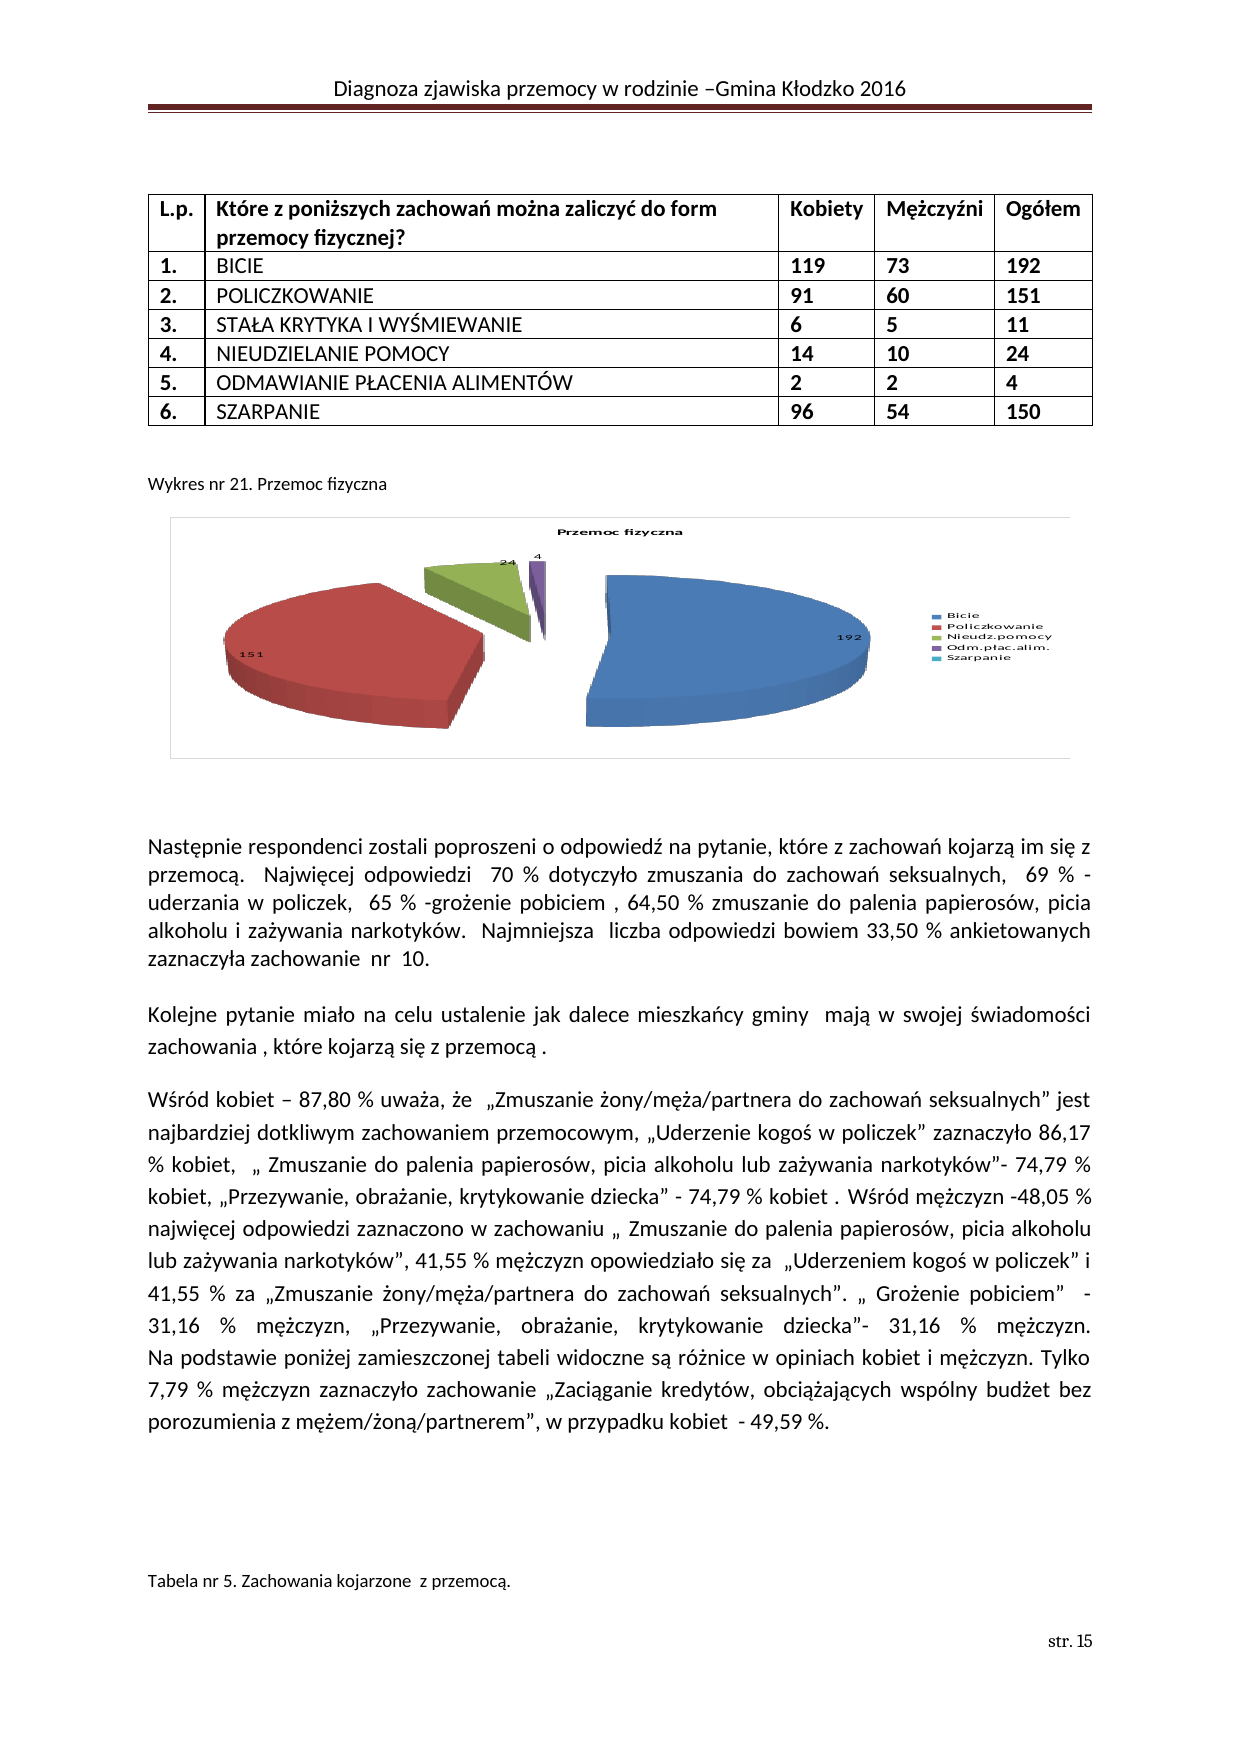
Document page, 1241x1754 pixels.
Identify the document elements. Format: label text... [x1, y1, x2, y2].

table_cell SZARPANIE [206, 397, 778, 425]
text Kolejne pytanie miało na celu ustalenie jak dalece mieszkańcy gminy mają w swojej świadomości zachowania , które kojarzą się z przemocą . [148, 1000, 1092, 1061]
table_cell 54 [875, 397, 994, 425]
table_cell 6. [149, 397, 204, 425]
table_cell 150 [995, 397, 1092, 425]
table_cell 2 [779, 368, 874, 396]
table_cell 151 [995, 281, 1092, 309]
table_header Kobiety [779, 195, 874, 251]
table_cell 24 [995, 339, 1092, 367]
table_cell 60 [875, 281, 994, 309]
table_header Mężczyźni [875, 195, 994, 251]
table_header Które z poniższych zachowań można zaliczyć do form przemocy fizycznej? [206, 195, 778, 251]
table_cell 5 [875, 310, 994, 338]
table_cell BICIE [206, 252, 778, 280]
table_cell 2 [875, 368, 994, 396]
table_cell 119 [779, 252, 874, 280]
table_cell 73 [875, 252, 994, 280]
text Wykres nr 21. Przemoc fizyczna [148, 472, 1092, 495]
table_cell 4. [149, 339, 204, 367]
table_cell 4 [995, 368, 1092, 396]
table_cell 14 [779, 339, 874, 367]
text Wśród kobiet – 87,80 % uważa, że „Zmuszanie żony/męża/partnera do zachowań seksualnych” jest najbardziej dotkliwym zachowaniem przemocowym, „Uderzenie kogoś w policzek” zaznaczyło 86,17 % kobiet, „ Zmuszanie do palenia papierosów, picia alkoholu lub zażywania narkotyków”- 74,79 % kobiet, „Przezywanie, obrażanie, krytykowanie dziecka” - 74,79 % kobiet . Wśród mężczyzn -48,05 % najwięcej odpowiedzi zaznaczono w zachowaniu „ Zmuszanie do palenia papierosów, picia alkoholu lub zażywania narkotyków”, 41,55 % mężczyzn opowiedziało się za „Uderzeniem kogoś w policzek” i 41,55 % za „Zmuszanie żony/męża/partnera do zachowań seksualnych”. „ Grożenie pobiciem” - 31,16 % mężczyzn, „Przezywanie, obrażanie, krytykowanie dziecka”- 31,16 % mężczyzn. Na podstawie poniżej zamieszczonej tabeli widoczne są różnice w opiniach kobiet i mężczyzn. Tylko 7,79 % mężczyzn zaznaczyło zachowanie „Zaciąganie kredytów, obciążających wspólny budżet bez porozumienia z mężem/żoną/partnerem”, w przypadku kobiet - 49,59 %. [148, 1086, 1092, 1435]
table_cell 11 [995, 310, 1092, 338]
table_cell 2. [149, 281, 204, 309]
table_cell 3. [149, 310, 204, 338]
text Następnie respondenci zostali poproszeni o odpowiedź na pytanie, które z zachowań kojarzą im się z przemocą. Najwięcej odpowiedzi 70 % dotyczyło zmuszania do zachowań seksualnych, 69 % - uderzania w policzek, 65 % -grożenie pobiciem , 64,50 % zmuszanie do palenia papierosów, picia alkoholu i zażywania narkotyków. Najmniejsza liczba odpowiedzi bowiem 33,50 % ankietowanych zaznaczyła zachowanie nr 10. [148, 832, 1092, 972]
table_header L.p. [149, 195, 204, 251]
table_cell 5. [149, 368, 204, 396]
table_cell POLICZKOWANIE [206, 281, 778, 309]
table_cell 1. [149, 252, 204, 280]
table_cell 96 [779, 397, 874, 425]
text Tabela nr 5. Zachowania kojarzone z przemocą. [148, 1569, 1092, 1592]
table_cell 6 [779, 310, 874, 338]
table_cell STAŁA KRYTYKA I WYŚMIEWANIE [206, 310, 778, 338]
table_cell 91 [779, 281, 874, 309]
table_cell 192 [995, 252, 1092, 280]
table_cell 10 [875, 339, 994, 367]
table_cell NIEUDZIELANIE POMOCY [206, 339, 778, 367]
table_cell ODMAWIANIE PŁACENIA ALIMENTÓW [206, 368, 778, 396]
table_header Ogółem [995, 195, 1092, 251]
